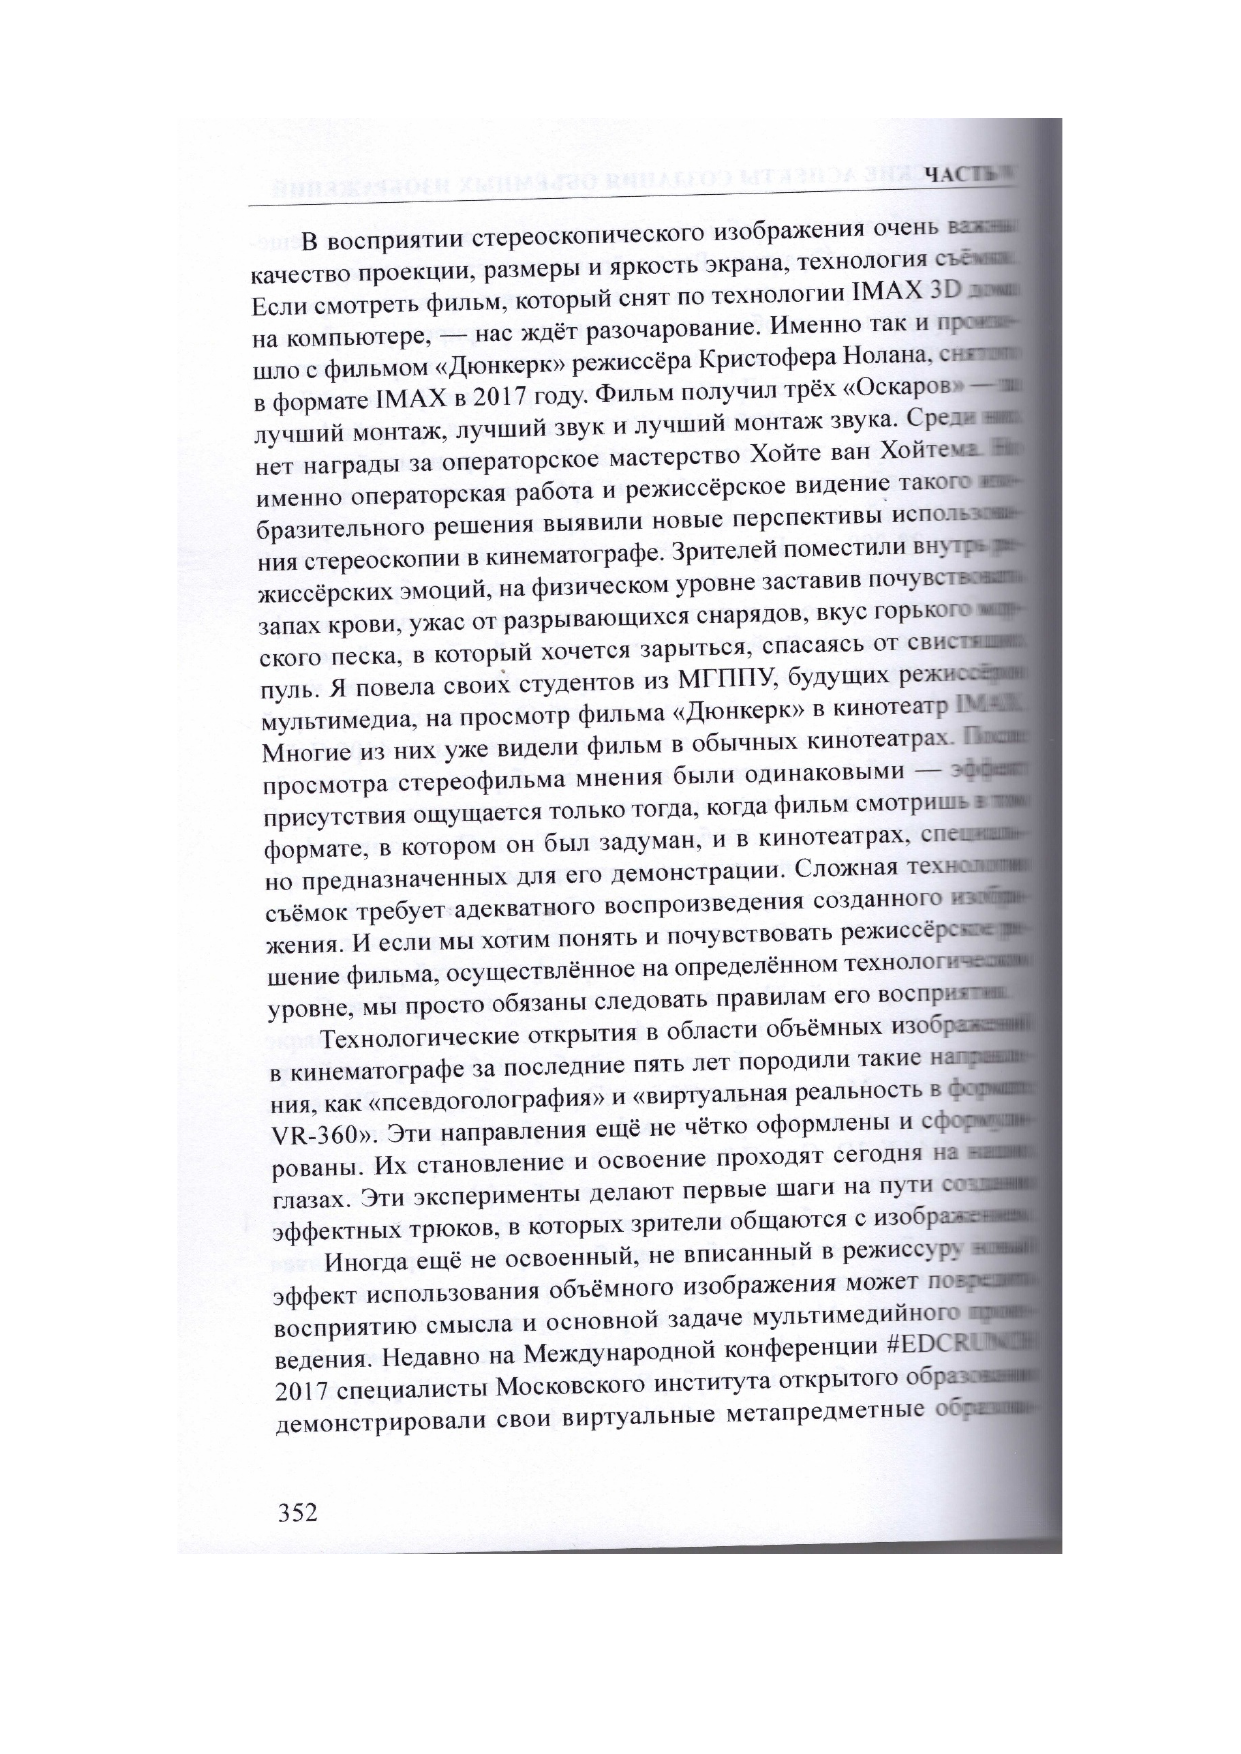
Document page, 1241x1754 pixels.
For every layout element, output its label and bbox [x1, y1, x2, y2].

picture [177, 118, 1063, 1554]
